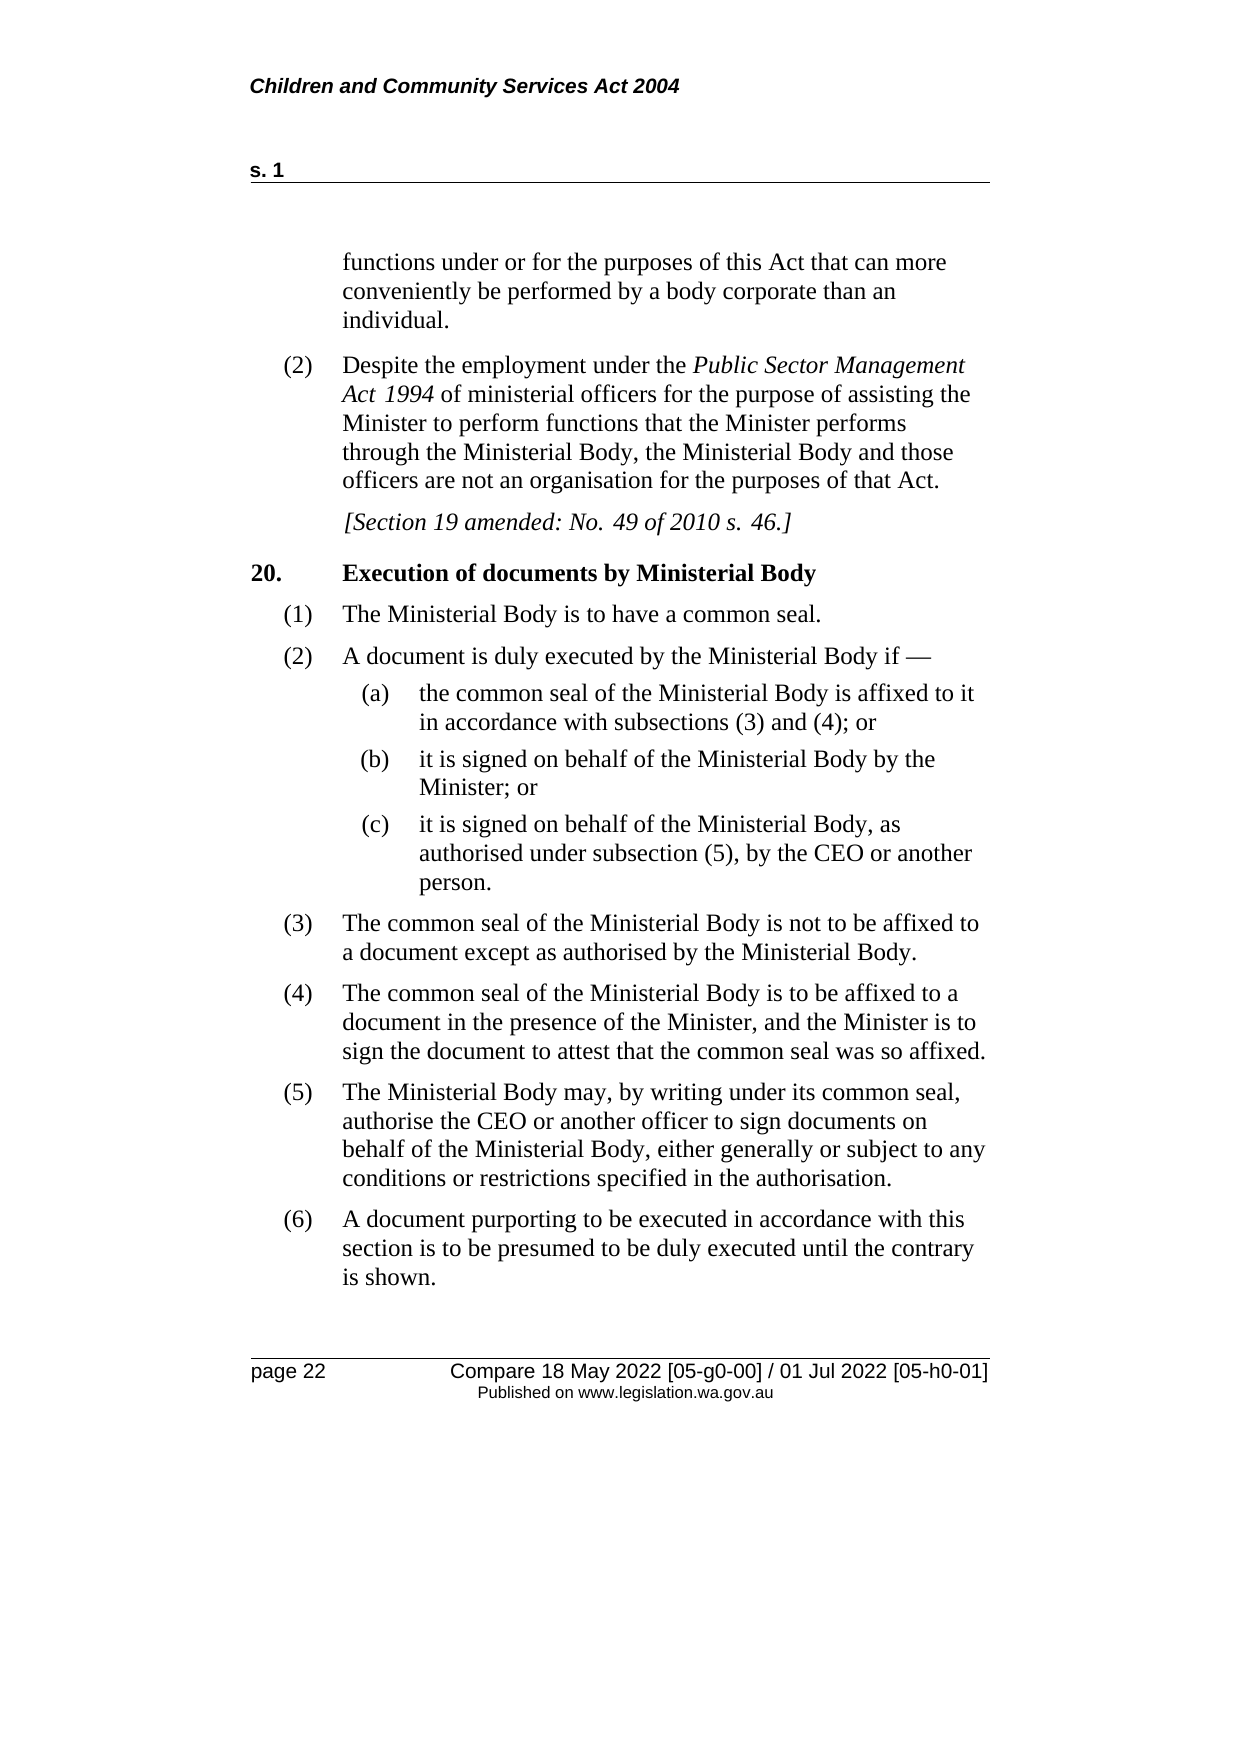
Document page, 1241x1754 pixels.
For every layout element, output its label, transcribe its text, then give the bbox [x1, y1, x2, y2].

text (3) The common seal of the Ministerial Body is not to be affixed to a document except as authorised by the Ministerial Body. [251, 908, 990, 966]
text (1) The Ministerial Body is to have a common seal. [251, 599, 990, 628]
text (2) Despite the employment under the Public Sector Management Act 1994 of ministerial officers for the purpose of assisting the Minister to perform functions that the Minister performs through the Ministerial Body, the Ministerial Body and those officers are not an organisation for the purposes of that Act. [251, 350, 990, 494]
subtitle 20. Execution of documents by Ministerial Body [251, 558, 990, 587]
text [Section 19 amended: No. 49 of 2010 s. 46.] [251, 507, 990, 535]
text (4) The common seal of the Ministerial Body is to be affixed to a document in the presence of the Minister, and the Minister is to sign the document to attest that the common seal was so affixed. [251, 978, 990, 1064]
text (5) The Ministerial Body may, by writing under its common seal, authorise the CEO or another officer to sign documents on behalf of the Ministerial Body, either generally or subject to any conditions or restrictions specified in the authorisation. [251, 1077, 990, 1192]
text (6) A document purporting to be executed in accordance with this section is to be presumed to be duly executed until the contrary is shown. [251, 1204, 990, 1291]
text (b) it is signed on behalf of the Ministerial Body by the Minister; or [251, 744, 990, 801]
text (a) the common seal of the Ministerial Body is affixed to it in accordance with subsections (3) and (4); or [251, 678, 990, 735]
text (c) it is signed on behalf of the Ministerial Body, as authorised under subsection (5), by the CEO or another person. [251, 809, 990, 896]
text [251, 247, 990, 334]
text (2) A document is duly executed by the Ministerial Body if — [251, 641, 990, 669]
